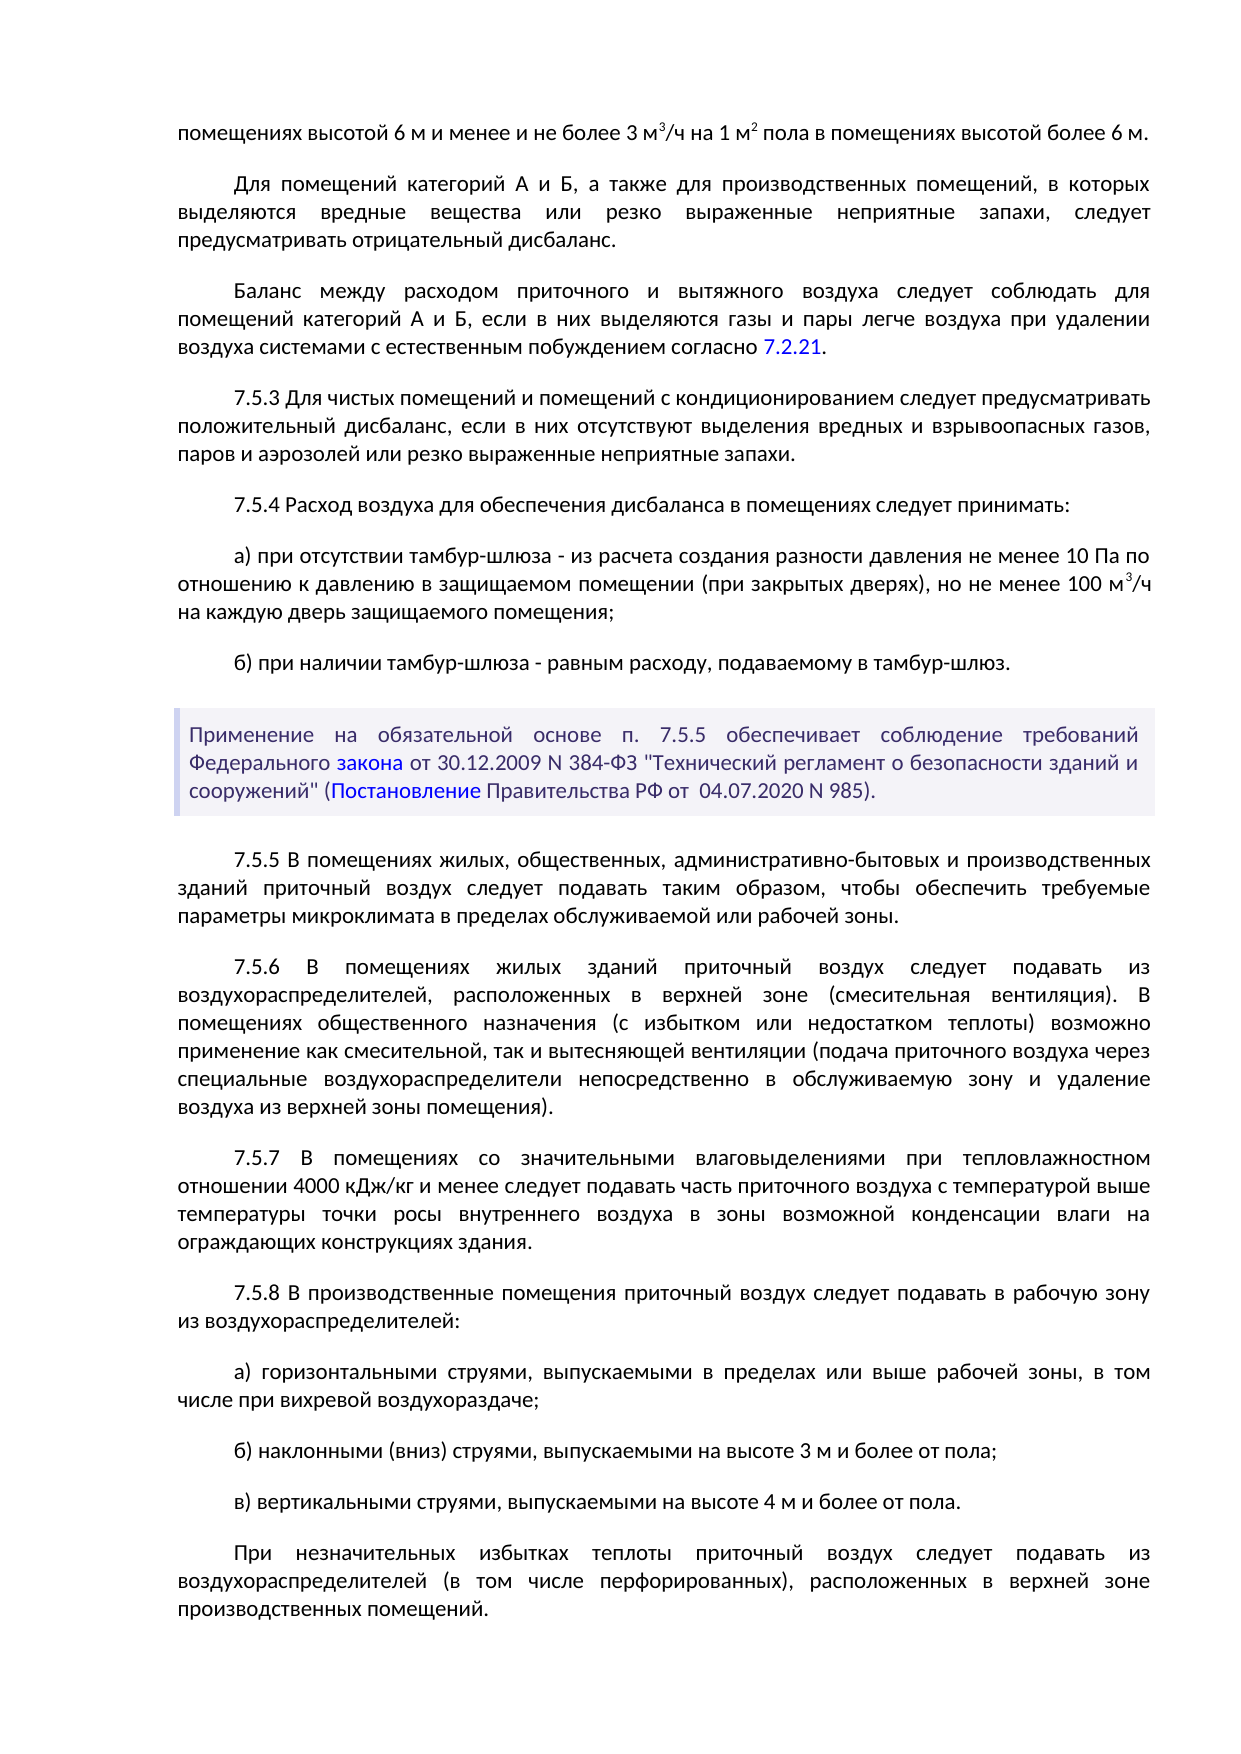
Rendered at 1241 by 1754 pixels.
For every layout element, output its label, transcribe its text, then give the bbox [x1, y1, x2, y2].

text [177, 118, 1152, 146]
text 7.5.5 В помещениях жилых, общественных, административно-бытовых и производственных зданий приточный воздух следует подавать таким образом, чтобы обеспечить требуемые параметры микроклимата в пределах обслуживаемой или рабочей зоны. [177, 845, 1152, 929]
text а) при отсутствии тамбур-шлюза - из расчета создания разности давления не менее 10 Па по отношению к давлению в защищаемом помещении (при закрытых дверях), но не менее 100 м3/ч на каждую дверь защищаемого помещения; [177, 541, 1152, 625]
text При незначительных избытках теплоты приточный воздух следует подавать из воздухораспределителей (в том числе перфорированных), расположенных в верхней зоне производственных помещений. [177, 1538, 1152, 1622]
table_header Применение на обязательной основе п. 7.5.5 обеспечивает соблюдение требований Федерального закона от 30.12.2009 N 384-ФЗ "Технический регламент о безопасности зданий и сооружений" (Постановление Правительства РФ от 04.07.2020 N 985). [180, 708, 1149, 816]
text Баланс между расходом приточного и вытяжного воздуха следует соблюдать для помещений категорий А и Б, если в них выделяются газы и пары легче воздуха при удалении воздуха системами с естественным побуждением согласно 7.2.21. [177, 276, 1152, 360]
text а) горизонтальными струями, выпускаемыми в пределах или выше рабочей зоны, в том числе при вихревой воздухораздаче; [177, 1357, 1152, 1413]
text в) вертикальными струями, выпускаемыми на высоте 4 м и более от пола. [177, 1487, 1152, 1515]
text 7.5.8 В производственные помещения приточный воздух следует подавать в рабочую зону из воздухораспределителей: [177, 1278, 1152, 1334]
text б) наклонными (вниз) струями, выпускаемыми на высоте 3 м и более от пола; [177, 1436, 1152, 1464]
text Для помещений категорий А и Б, а также для производственных помещений, в которых выделяются вредные вещества или резко выраженные неприятные запахи, следует предусматривать отрицательный дисбаланс. [177, 169, 1152, 253]
text 7.5.3 Для чистых помещений и помещений с кондиционированием следует предусматривать положительный дисбаланс, если в них отсутствуют выделения вредных и взрывоопасных газов, паров и аэрозолей или резко выраженные неприятные запахи. [177, 383, 1152, 467]
text б) при наличии тамбур-шлюза - равным расходу, подаваемому в тамбур-шлюз. [177, 648, 1152, 676]
text 7.5.7 В помещениях со значительными влаговыделениями при тепловлажностном отношении 4000 кДж/кг и менее следует подавать часть приточного воздуха с температурой выше температуры точки росы внутреннего воздуха в зоны возможной конденсации влаги на ограждающих конструкциях здания. [177, 1143, 1152, 1255]
text 7.5.6 В помещениях жилых зданий приточный воздух следует подавать из воздухораспределителей, расположенных в верхней зоне (смесительная вентиляция). В помещениях общественного назначения (с избытком или недостатком теплоты) возможно применение как смесительной, так и вытесняющей вентиляции (подача приточного воздуха через специальные воздухораспределители непосредственно в обслуживаемую зону и удаление воздуха из верхней зоны помещения). [177, 952, 1152, 1120]
text 7.5.4 Расход воздуха для обеспечения дисбаланса в помещениях следует принимать: [177, 490, 1152, 518]
